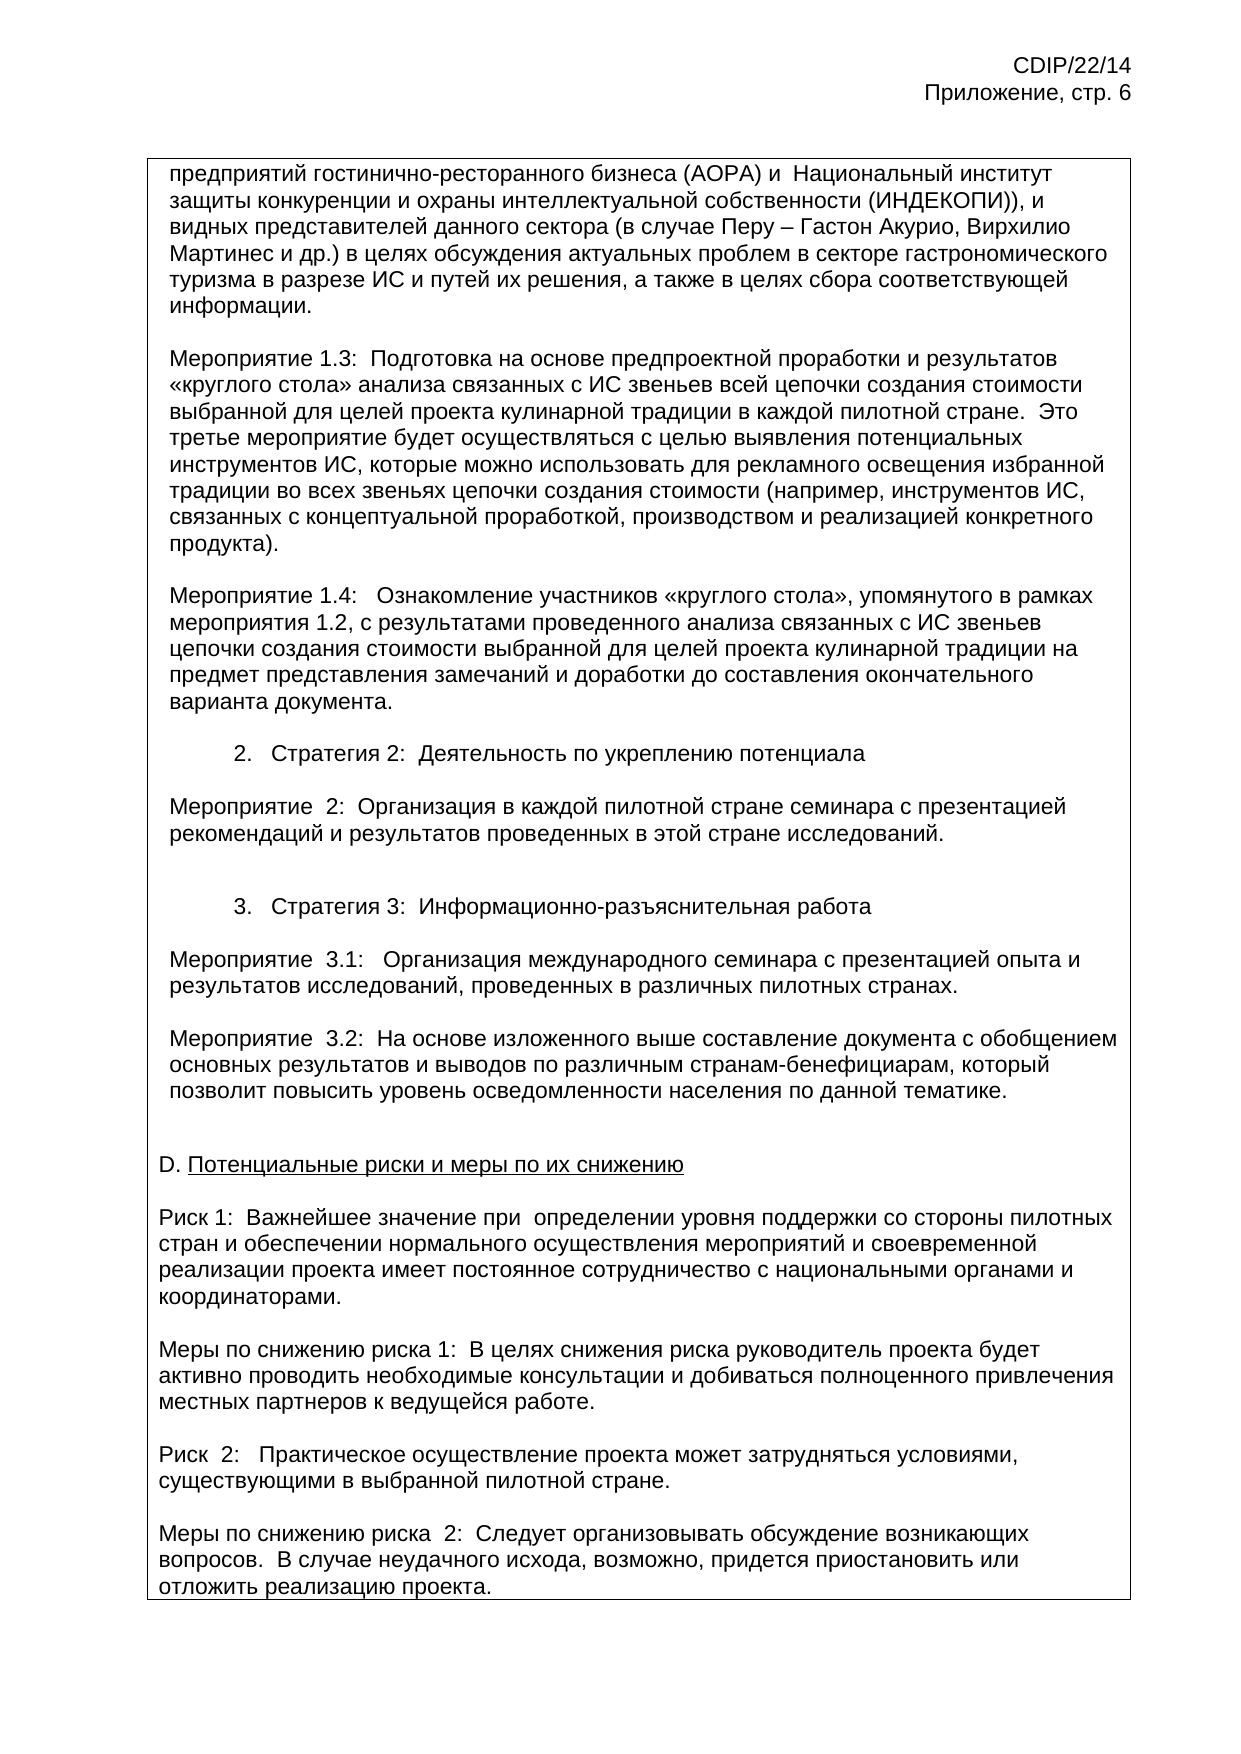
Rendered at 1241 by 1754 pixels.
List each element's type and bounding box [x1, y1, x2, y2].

table_cell [148, 159, 1130, 1599]
